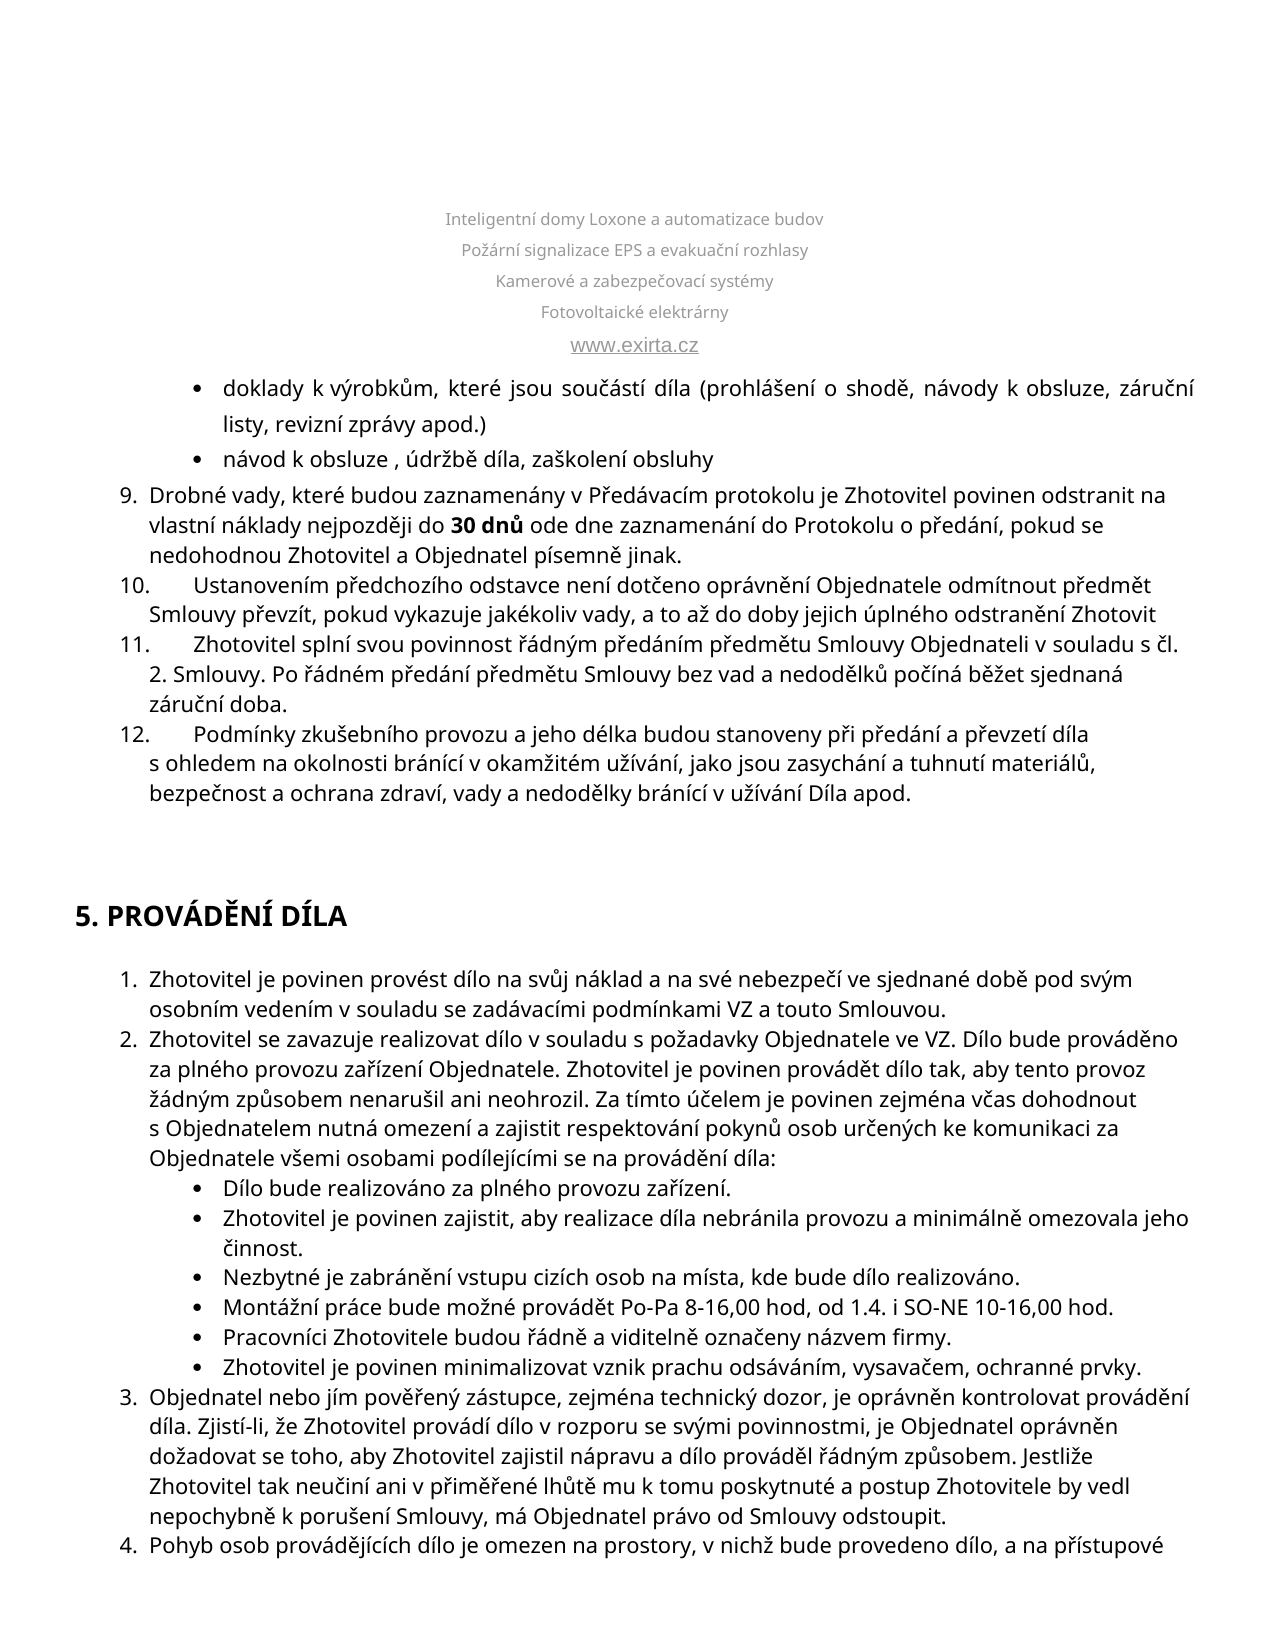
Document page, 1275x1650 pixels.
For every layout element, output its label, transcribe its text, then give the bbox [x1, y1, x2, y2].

table_header Inteligentní domy Loxone a automatizace budov Požární signalizace EPS a evakuační rozhlasy Kamerové a zabezpečovací systémy Fotovoltaické elektrárny www.exirta.cz [72, 75, 1197, 370]
